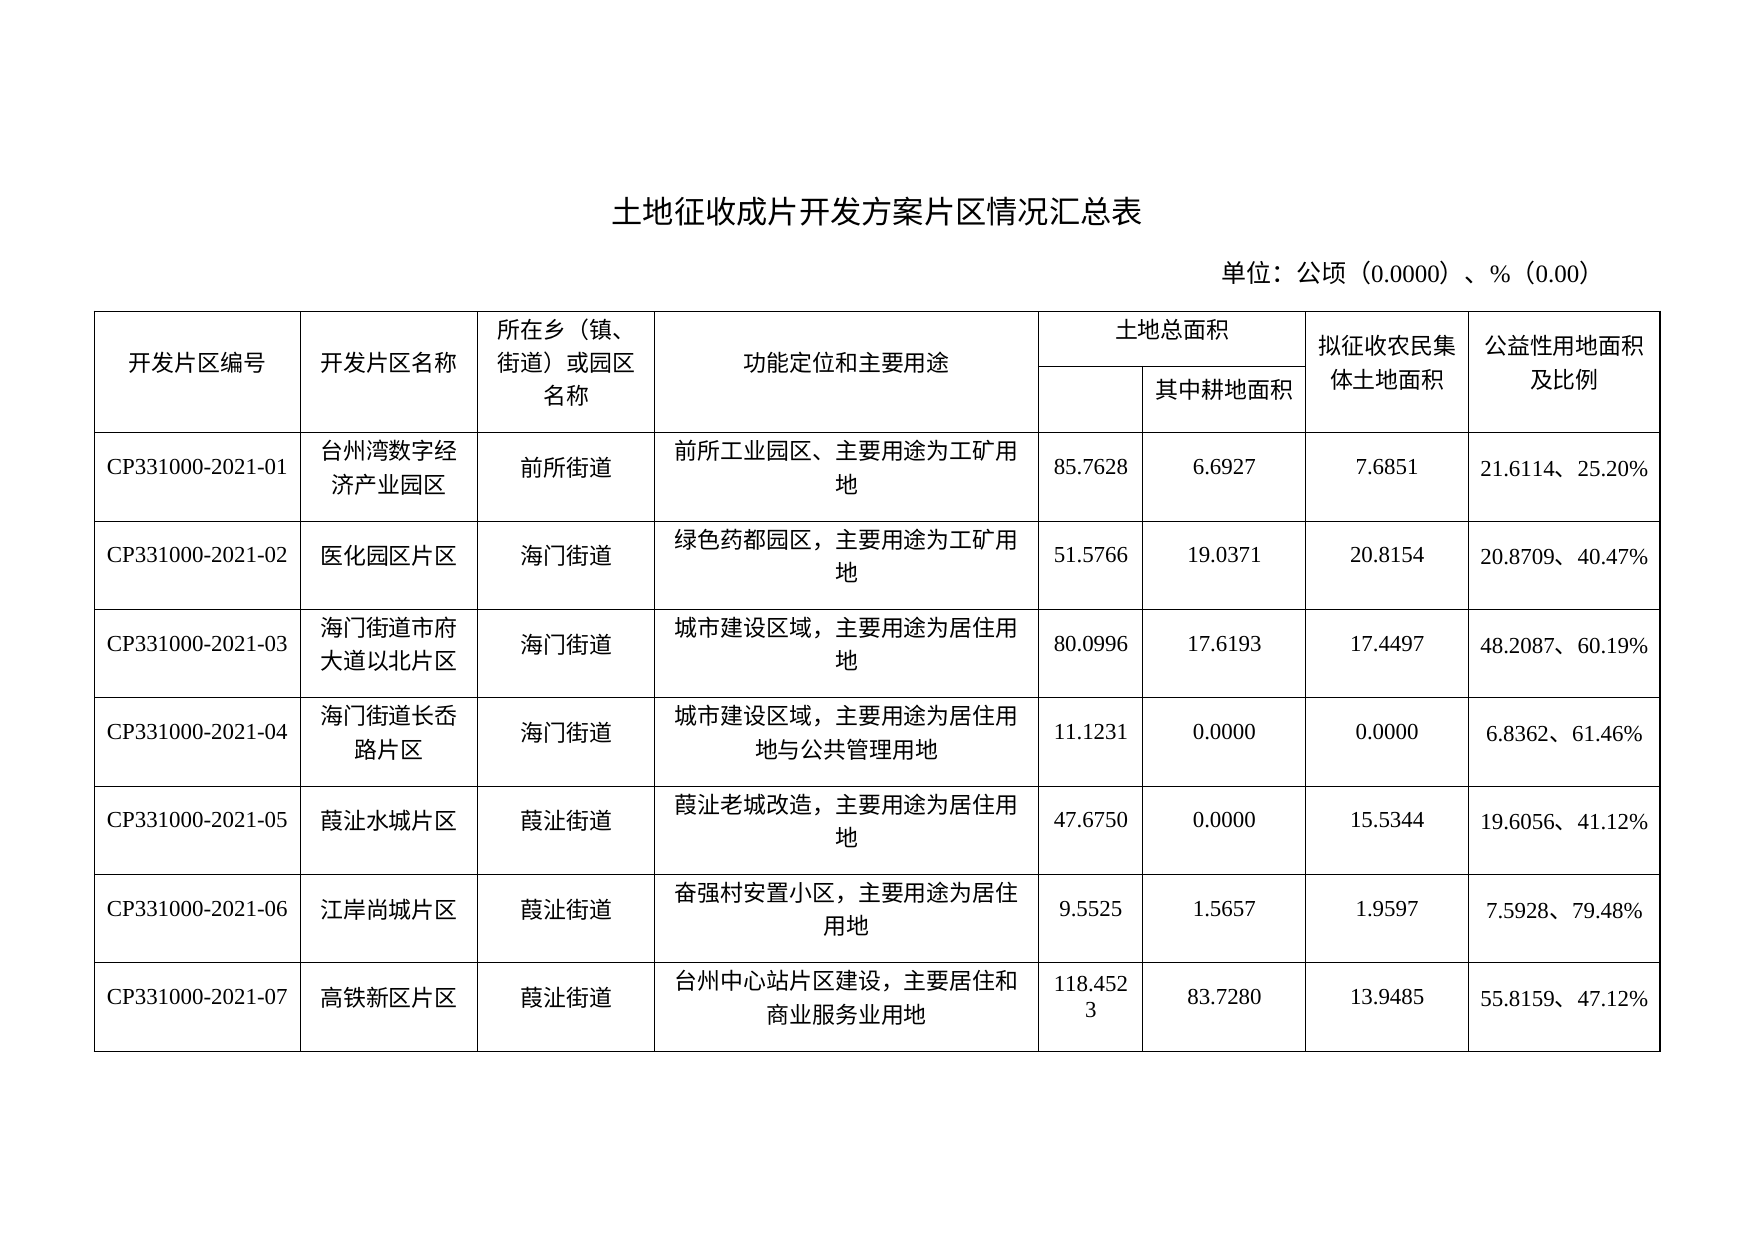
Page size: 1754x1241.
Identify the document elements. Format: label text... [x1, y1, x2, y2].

table_cell 海门街道 [478, 698, 654, 786]
table_cell 医化园区片区 [301, 522, 477, 609]
table_cell 1.9597 [1306, 875, 1468, 962]
table_cell 15.5344 [1306, 787, 1468, 874]
table_cell 奋强村安置小区，主要用途为居住用地 [655, 875, 1038, 962]
table_cell 80.0996 [1039, 610, 1142, 697]
table_cell 前所工业园区、主要用途为工矿用地 [655, 433, 1038, 521]
table_cell 9.5525 [1039, 875, 1142, 962]
table_cell 0.0000 [1306, 698, 1468, 786]
table_cell 48.2087、60.19% [1469, 610, 1659, 697]
text 土地征收成片开发方案片区情况汇总表 [150, 187, 1604, 233]
table_cell 6.8362、61.46% [1469, 698, 1659, 786]
table_cell 葭沚老城改造，主要用途为居住用地 [655, 787, 1038, 874]
table_cell 7.6851 [1306, 433, 1468, 521]
table_cell CP331000-2021-07 [95, 963, 300, 1051]
table_cell 葭沚街道 [478, 787, 654, 874]
table_cell 前所街道 [478, 433, 654, 521]
table_cell CP331000-2021-01 [95, 433, 300, 521]
table_header 开发片区编号 [95, 312, 300, 432]
text 单位：公顷（0.0000）、%（0.00） [150, 253, 1604, 290]
table_header 土地总面积 [1039, 312, 1305, 366]
table_cell 83.7280 [1143, 963, 1305, 1051]
table_cell 13.9485 [1306, 963, 1468, 1051]
table_cell 城市建设区域，主要用途为居住用地 [655, 610, 1038, 697]
table_cell CP331000-2021-02 [95, 522, 300, 609]
table_cell 绿色药都园区，主要用途为工矿用地 [655, 522, 1038, 609]
table_header 公益性用地面积及比例 [1469, 312, 1659, 432]
table_cell 0.0000 [1143, 787, 1305, 874]
table_cell 台州湾数字经济产业园区 [301, 433, 477, 521]
table_cell 118.4523 [1039, 963, 1142, 1051]
table_cell [1039, 367, 1142, 432]
table_cell 47.6750 [1039, 787, 1142, 874]
table_header 所在乡（镇、街道）或园区名称 [478, 312, 654, 432]
table_cell 21.6114、25.20% [1469, 433, 1659, 521]
table_header 开发片区名称 [301, 312, 477, 432]
table_header 拟征收农民集体土地面积 [1306, 312, 1468, 432]
table_cell 葭沚水城片区 [301, 787, 477, 874]
table_cell 20.8709、40.47% [1469, 522, 1659, 609]
table_cell 葭沚街道 [478, 963, 654, 1051]
table_cell 17.6193 [1143, 610, 1305, 697]
table_cell 17.4497 [1306, 610, 1468, 697]
table_cell 85.7628 [1039, 433, 1142, 521]
table_cell CP331000-2021-03 [95, 610, 300, 697]
table_cell 海门街道市府大道以北片区 [301, 610, 477, 697]
table_cell 葭沚街道 [478, 875, 654, 962]
table_cell CP331000-2021-04 [95, 698, 300, 786]
table_cell 海门街道 [478, 522, 654, 609]
table_cell 19.6056、41.12% [1469, 787, 1659, 874]
table_cell 6.6927 [1143, 433, 1305, 521]
table_cell 其中耕地面积 [1143, 367, 1305, 432]
table_cell 海门街道长岙路片区 [301, 698, 477, 786]
table_cell 20.8154 [1306, 522, 1468, 609]
table_cell 0.0000 [1143, 698, 1305, 786]
table_cell CP331000-2021-06 [95, 875, 300, 962]
table_cell 海门街道 [478, 610, 654, 697]
table_cell 台州中心站片区建设，主要居住和商业服务业用地 [655, 963, 1038, 1051]
table_header 功能定位和主要用途 [655, 312, 1038, 432]
table_cell 高铁新区片区 [301, 963, 477, 1051]
table_cell 江岸尚城片区 [301, 875, 477, 962]
table_cell 城市建设区域，主要用途为居住用地与公共管理用地 [655, 698, 1038, 786]
table_cell 11.1231 [1039, 698, 1142, 786]
table_cell 51.5766 [1039, 522, 1142, 609]
table_cell CP331000-2021-05 [95, 787, 300, 874]
table_cell 1.5657 [1143, 875, 1305, 962]
table_cell 7.5928、79.48% [1469, 875, 1659, 962]
table_cell 55.8159、47.12% [1469, 963, 1659, 1051]
table_cell 19.0371 [1143, 522, 1305, 609]
